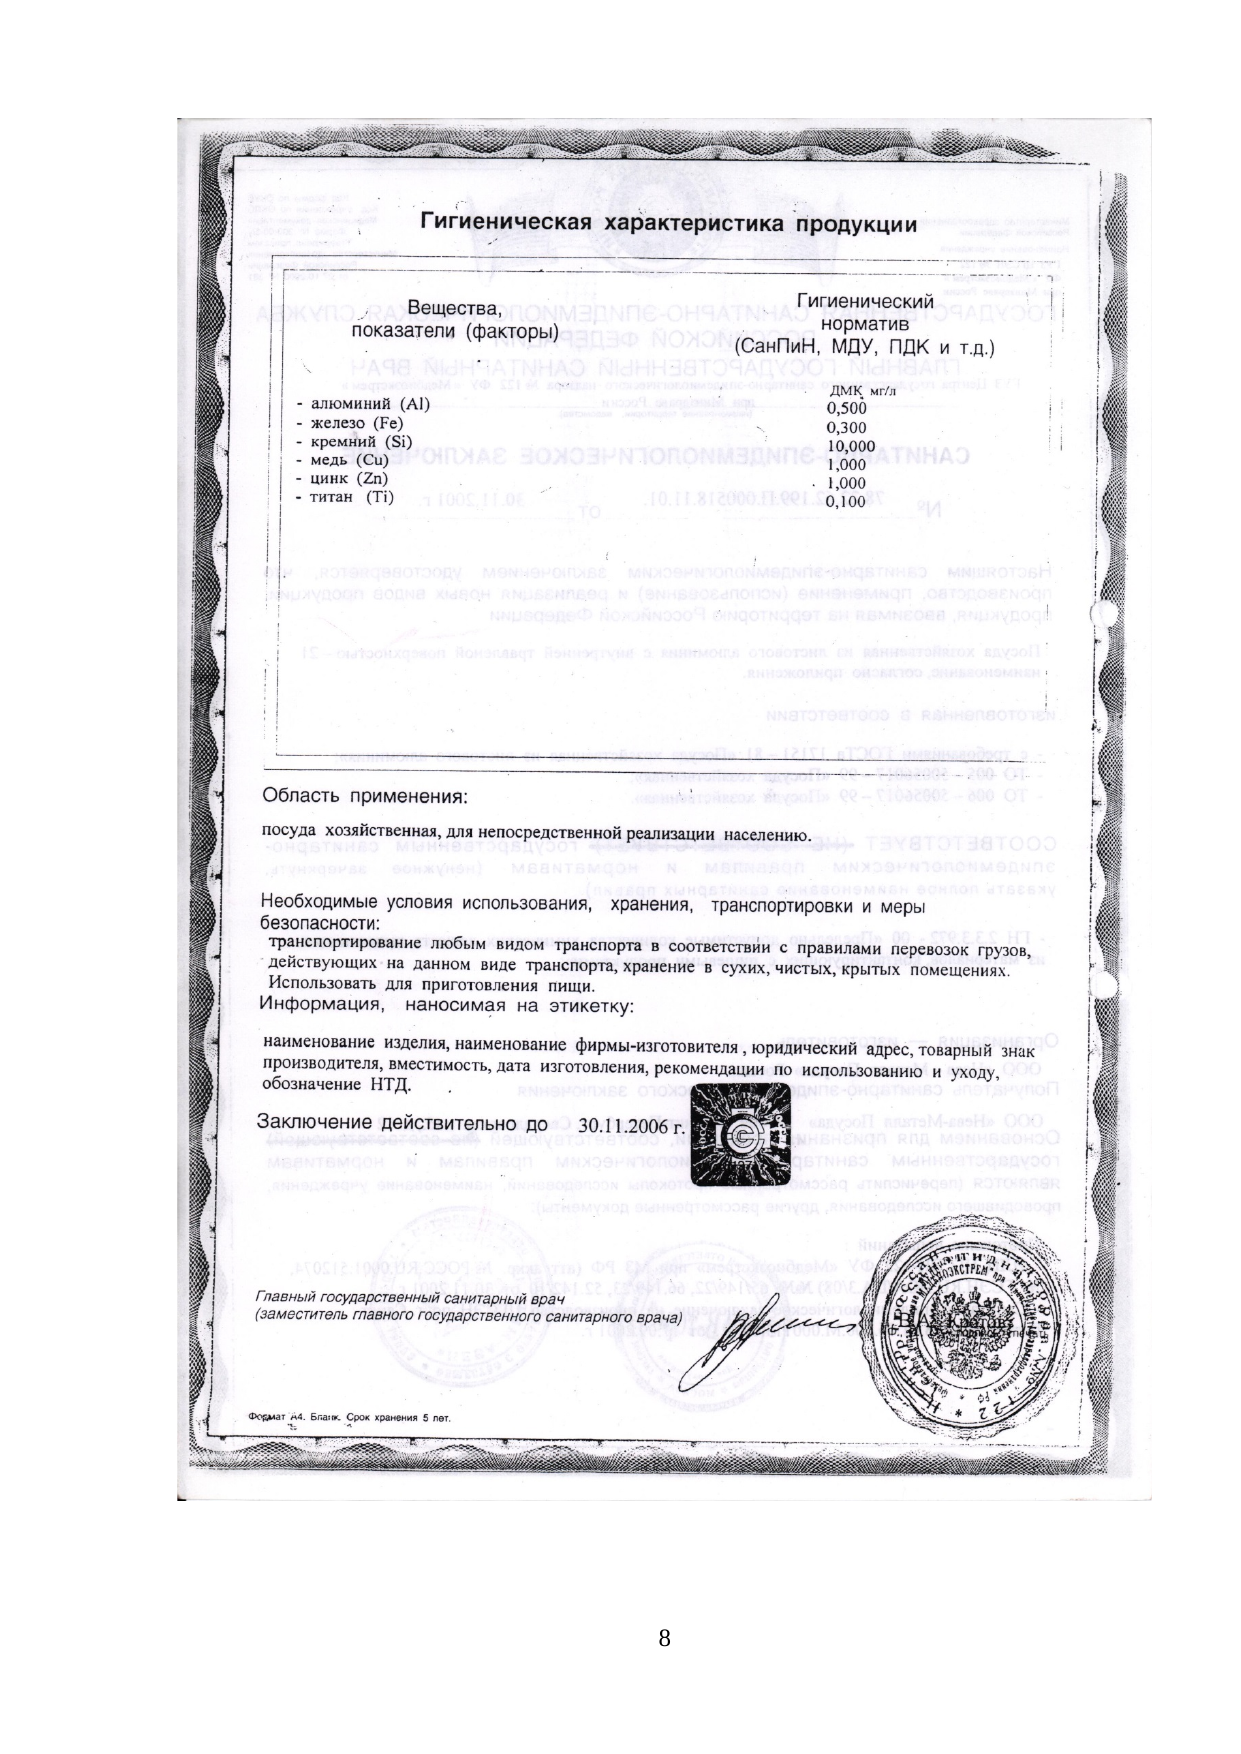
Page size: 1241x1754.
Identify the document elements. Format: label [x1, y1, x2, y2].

picture [177, 118, 1152, 1501]
